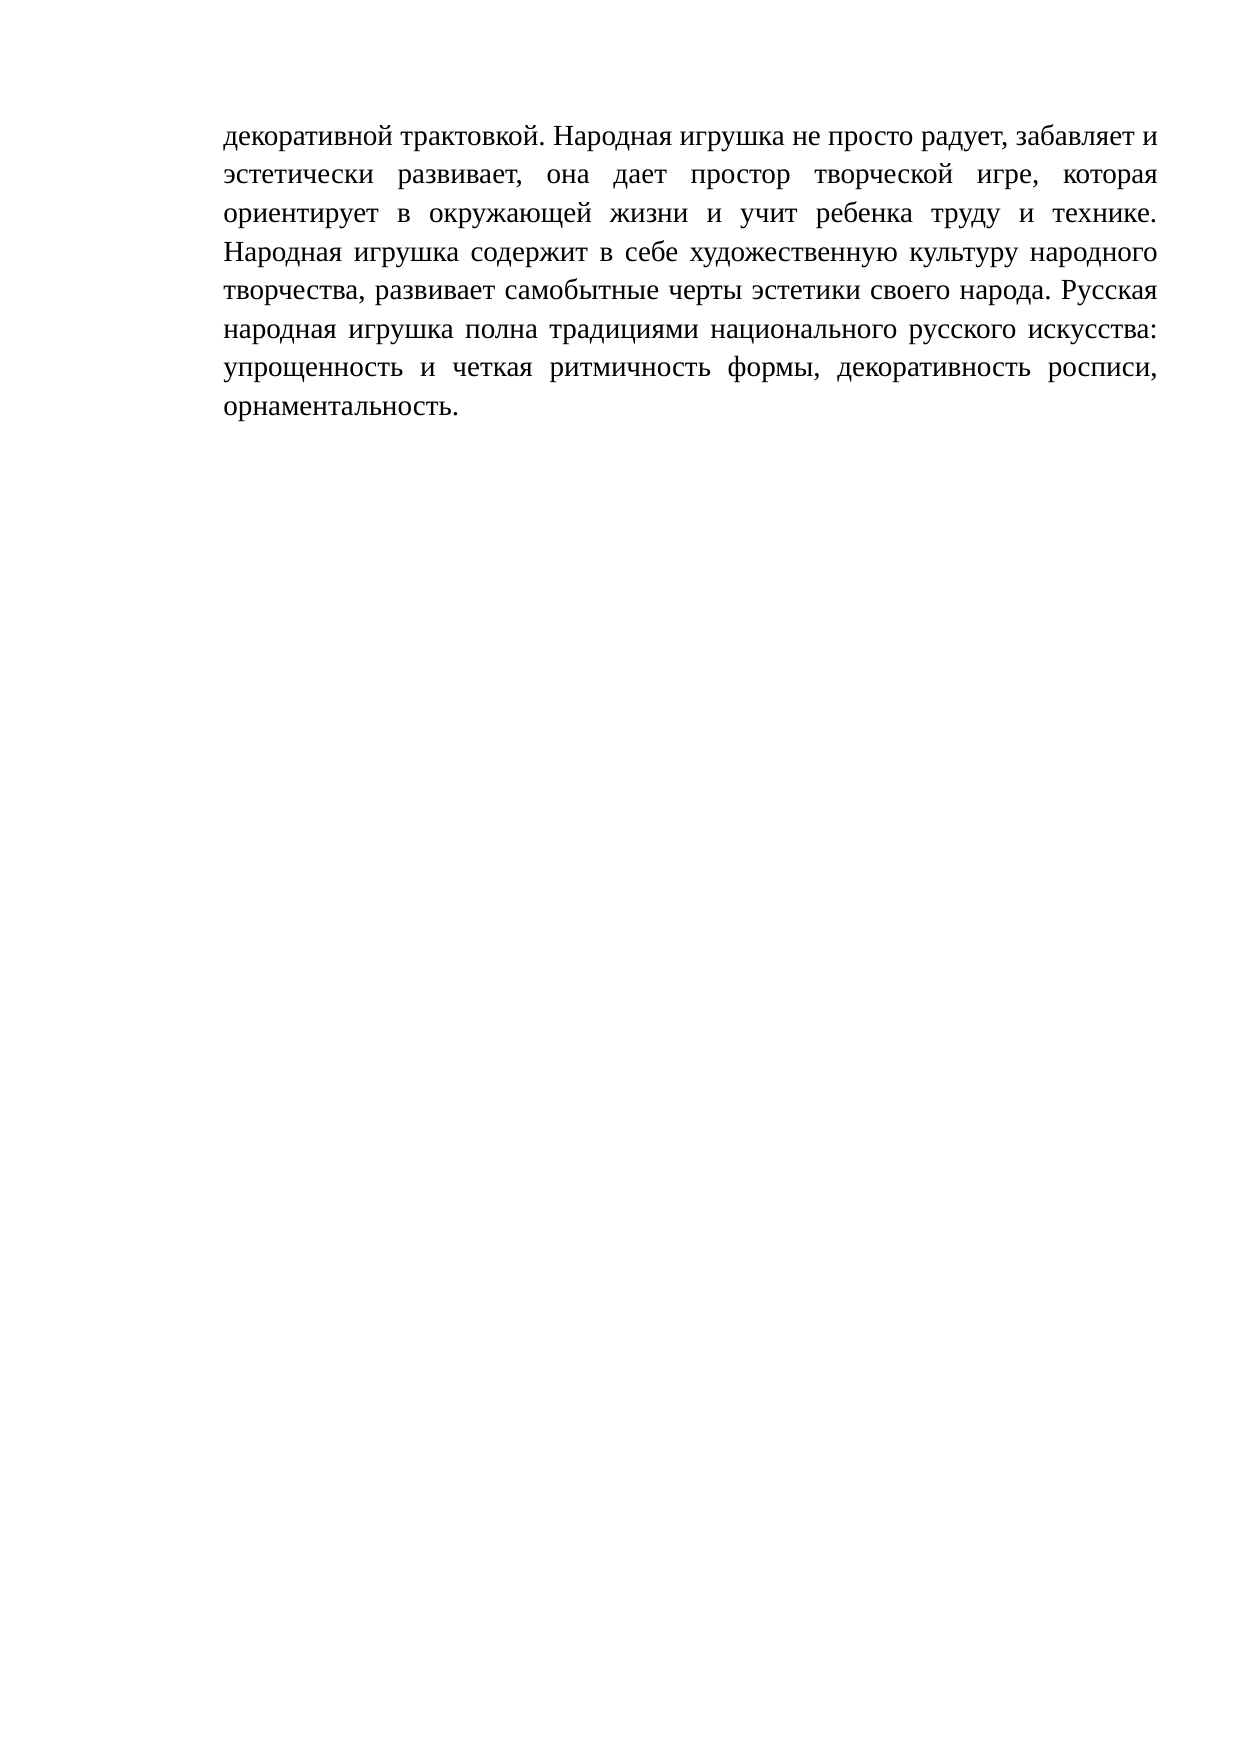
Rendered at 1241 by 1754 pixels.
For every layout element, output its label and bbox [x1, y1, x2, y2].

text [223, 118, 1158, 421]
